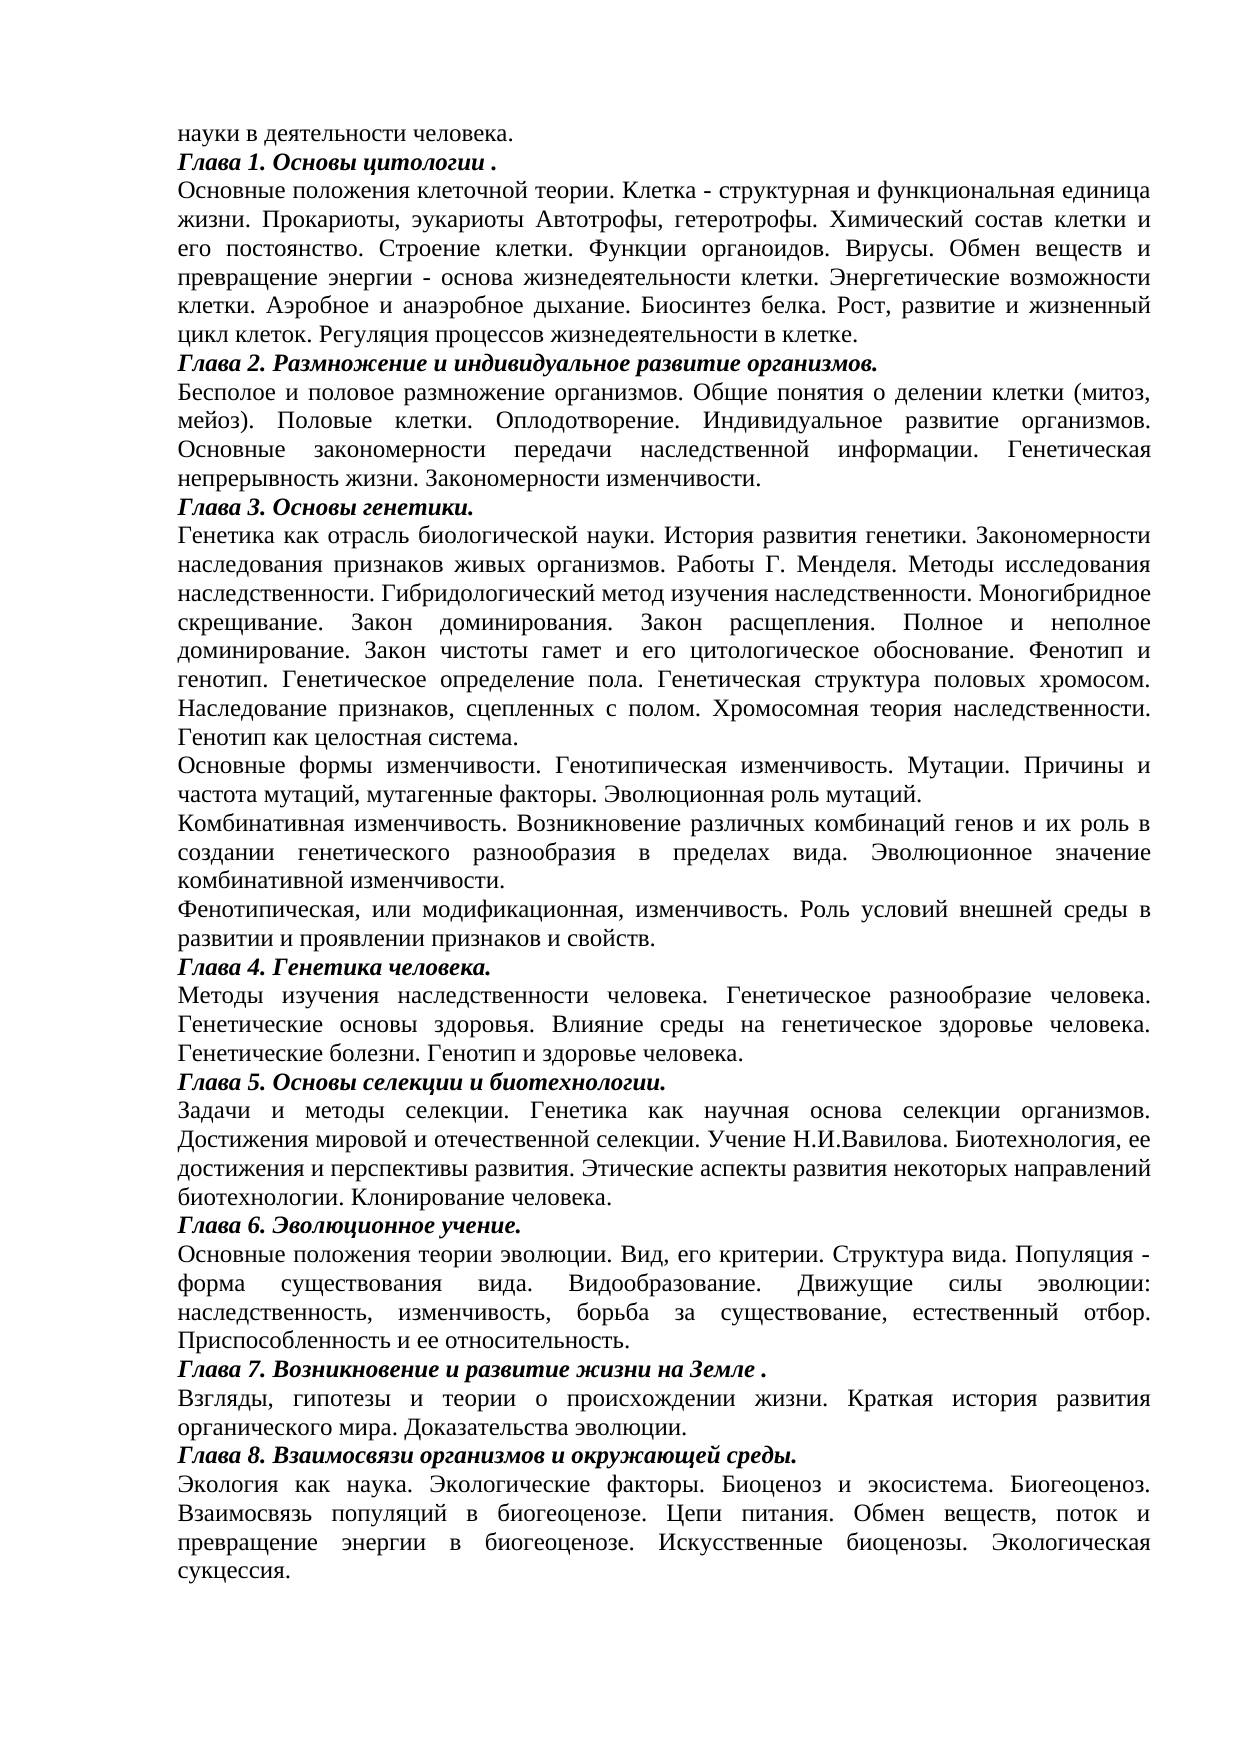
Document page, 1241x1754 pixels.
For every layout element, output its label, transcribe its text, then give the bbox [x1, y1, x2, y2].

text Глава 3. Основы генетики. [177, 492, 1152, 521]
text Глава 2. Размножение и индивидуальное развитие организмов. [177, 348, 1152, 377]
text Глава 5. Основы селекции и биотехнологии. [177, 1067, 1152, 1096]
text науки в деятельности человека. [177, 118, 1152, 147]
text Задачи и методы селекции. Генетика как научная основа селекции организмов. Достижения мировой и отечественной селекции. Учение Н.И.Вавилова. Биотехнология, ее достижения и перспективы развития. Этические аспекты развития некоторых направлений биотехнологии. Клонирование человека. [177, 1096, 1152, 1211]
text Основные положения теории эволюции. Вид, его критерии. Структура вида. Популяция - форма существования вида. Видообразование. Движущие силы эволюции: наследственность, изменчивость, борьба за существование, естественный отбор. Приспособленность и ее относительность. [177, 1239, 1152, 1354]
text Глава 4. Генетика человека. [177, 952, 1152, 981]
text Генетика как отрасль биологической науки. История развития генетики. Закономерности наследования признаков живых организмов. Работы Г. Менделя. Методы исследования наследственности. Гибридологический метод изучения наследственности. Моногибридное скрещивание. Закон доминирования. Закон расщепления. Полное и неполное доминирование. Закон чистоты гамет и его цитологическое обоснование. Фенотип и генотип. Генетическое определение пола. Генетическая структура половых хромосом. Наследование признаков, сцепленных с полом. Хромосомная теория наследственности. Генотип как целостная система. [177, 521, 1152, 751]
text Глава 6. Эволюционное учение. [177, 1211, 1152, 1239]
text Бесполое и половое размножение организмов. Общие понятия о делении клетки (митоз, мейоз). Половые клетки. Оплодотворение. Индивидуальное развитие организмов. Основные закономерности передачи наследственной информации. Генетическая непрерывность жизни. Закономерности изменчивости. [177, 377, 1152, 492]
text Глава 8. Взаимосвязи организмов и окружающей среды. [177, 1441, 1152, 1469]
text Основные формы изменчивости. Генотипическая изменчивость. Мутации. Причины и частота мутаций, мутагенные факторы. Эволюционная роль мутаций. [177, 751, 1152, 808]
text Фенотипическая, или модификационная, изменчивость. Роль условий внешней среды в развитии и проявлении признаков и свойств. [177, 894, 1152, 952]
text Комбинативная изменчивость. Возникновение различных комбинаций генов и их роль в создании генетического разнообразия в пределах вида. Эволюционное значение комбинативной изменчивости. [177, 808, 1152, 894]
text Основные положения клеточной теории. Клетка - структурная и функциональная единица жизни. Прокариоты, эукариоты Автотрофы, гетеротрофы. Химический состав клетки и его постоянство. Строение клетки. Функции органоидов. Вирусы. Обмен веществ и превращение энергии - основа жизнедеятельности клетки. Энергетические возможности клетки. Аэробное и анаэробное дыхание. Биосинтез белка. Рост, развитие и жизненный цикл клеток. Регуляция процессов жизнедеятельности в клетке. [177, 176, 1152, 348]
text Взгляды, гипотезы и теории о происхождении жизни. Краткая история развития органического мира. Доказательства эволюции. [177, 1383, 1152, 1441]
text Глава 7. Возникновение и развитие жизни на Земле . [177, 1354, 1152, 1383]
text Методы изучения наследственности человека. Генетическое разнообразие человека. Генетические основы здоровья. Влияние среды на генетическое здоровье человека. Генетические болезни. Генотип и здоровье человека. [177, 981, 1152, 1067]
text Экология как наука. Экологические факторы. Биоценоз и экосистема. Биогеоценоз. Взаимосвязь популяций в биогеоценозе. Цепи питания. Обмен веществ, поток и превращение энергии в биогеоценозе. Искусственные биоценозы. Экологическая сукцессия. [177, 1469, 1152, 1584]
text Глава 1. Основы цитологии . [177, 147, 1152, 176]
